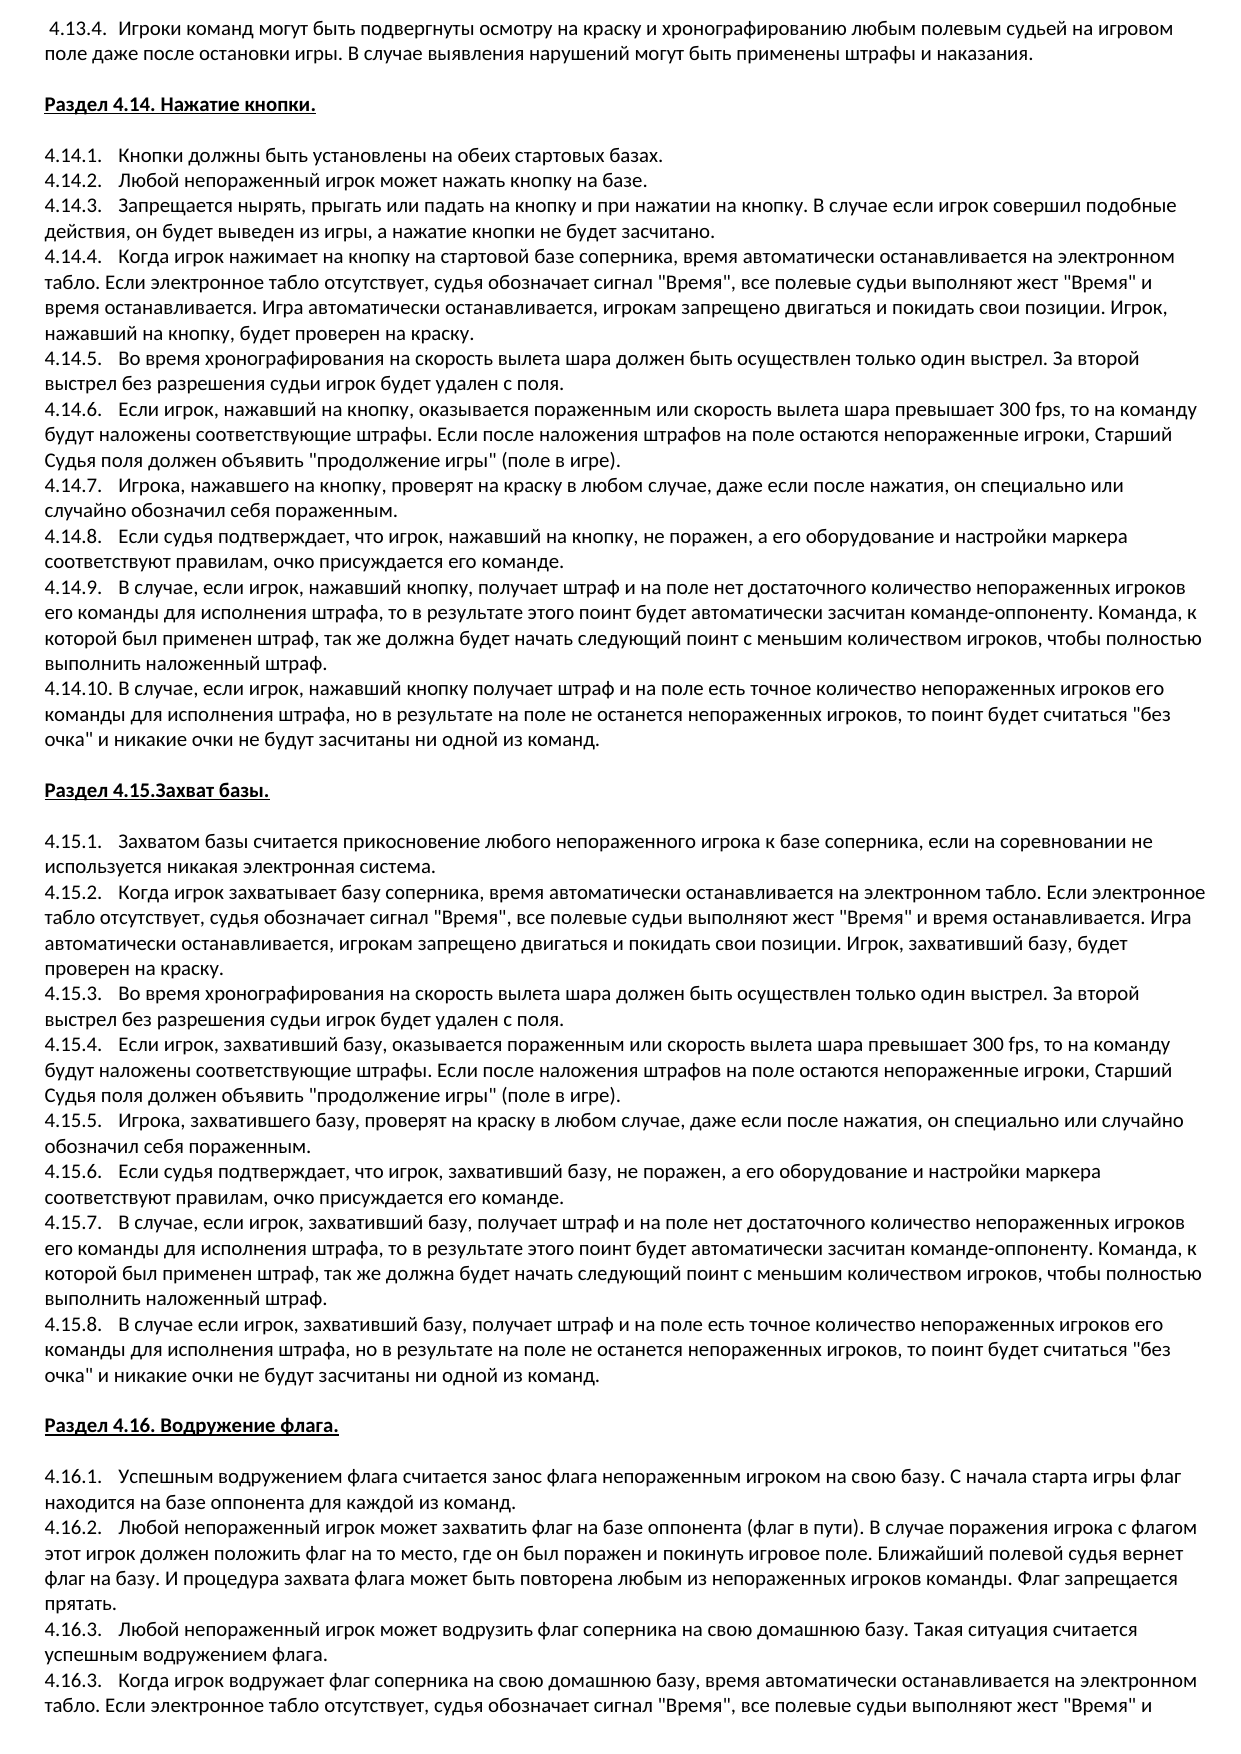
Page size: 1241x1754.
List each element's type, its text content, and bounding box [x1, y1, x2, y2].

text 4.14.5. Во время хронографирования на скорость вылета шара должен быть осуществлен только один выстрел. За второй выстрел без разрешения судьи игрок будет удален с поля. [44, 345, 1211, 396]
text 4.14.4. Когда игрок нажимает на кнопку на стартовой базе соперника, время автоматически останавливается на электронном табло. Если электронное табло отсутствует, судья обозначает сигнал "Время", все полевые судьи выполняют жест "Время" и время останавливается. Игра автоматически останавливается, игрокам запрещено двигаться и покидать свои позиции. Игрок, нажавший на кнопку, будет проверен на краску. [44, 243, 1211, 345]
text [44, 1667, 1211, 1718]
text 4.15.6. Если судья подтверждает, что игрок, захвативший базу, не поражен, а его оборудование и настройки маркера соответствуют правилам, очко присуждается его команде. [44, 1158, 1211, 1209]
text 4.14.8. Если судья подтверждает, что игрок, нажавший на кнопку, не поражен, а его оборудование и настройки маркера соответствуют правилам, очко присуждается его команде. [44, 523, 1211, 574]
text 4.15.7. В случае, если игрок, захвативший базу, получает штраф и на поле нет достаточного количество непораженных игроков его команды для исполнения штрафа, то в результате этого поинт будет автоматически засчитан команде-оппоненту. Команда, к которой был применен штраф, так же должна будет начать следующий поинт с меньшим количеством игроков, чтобы полностью выполнить наложенный штраф. [44, 1209, 1211, 1311]
text 4.16.3. Любой непораженный игрок может водрузить флаг соперника на свою домашнюю базу. Такая ситуация считается успешным водружением флага. [44, 1616, 1211, 1667]
text 4.14.6. Если игрок, нажавший на кнопку, оказывается пораженным или скорость вылета шара превышает 300 fps, то на команду будут наложены соответствующие штрафы. Если после наложения штрафов на поле остаются непораженные игроки, Старший Судья поля должен объявить "продолжение игры" (поле в игре). [44, 396, 1211, 472]
text Раздел 4.14. Нажатие кнопки. [44, 91, 1211, 116]
text 4.14.1. Кнопки должны быть установлены на обеих стартовых базах. [44, 142, 1211, 167]
text 4.14.7. Игрока, нажавшего на кнопку, проверят на краску в любом случае, даже если после нажатия, он специально или случайно обозначил себя пораженным. [44, 472, 1211, 523]
text 4.16.1. Успешным водружением флага считается занос флага непораженным игроком на свою базу. С начала старта игры флаг находится на базе оппонента для каждой из команд. [44, 1463, 1211, 1514]
text 4.16.2. Любой непораженный игрок может захватить флаг на базе оппонента (флаг в пути). В случае поражения игрока с флагом этот игрок должен положить флаг на то место, где он был поражен и покинуть игровое поле. Ближайший полевой судья вернет флаг на базу. И процедура захвата флага может быть повторена любым из непораженных игроков команды. Флаг запрещается прятать. [44, 1514, 1211, 1616]
text 4.14.3. Запрещается нырять, прыгать или падать на кнопку и при нажатии на кнопку. В случае если игрок совершил подобные действия, он будет выведен из игры, а нажатие кнопки не будет засчитано. [44, 193, 1211, 243]
text Раздел 4.15.Захват базы. [44, 777, 1211, 803]
text Раздел 4.16. Водружение флага. [44, 1413, 1211, 1438]
text 4.15.4. Если игрок, захвативший базу, оказывается пораженным или скорость вылета шара превышает 300 fps, то на команду будут наложены соответствующие штрафы. Если после наложения штрафов на поле остаются непораженные игроки, Старший Судья поля должен объявить "продолжение игры" (поле в игре). [44, 1031, 1211, 1108]
text 4.13.4. Игроки команд могут быть подвергнуты осмотру на краску и хронографированию любым полевым судьей на игровом поле даже после остановки игры. В случае выявления нарушений могут быть применены штрафы и наказания. [44, 15, 1211, 66]
text 4.14.9. В случае, если игрок, нажавший кнопку, получает штраф и на поле нет достаточного количество непораженных игроков его команды для исполнения штрафа, то в результате этого поинт будет автоматически засчитан команде-оппоненту. Команда, к которой был применен штраф, так же должна будет начать следующий поинт с меньшим количеством игроков, чтобы полностью выполнить наложенный штраф. [44, 574, 1211, 676]
text 4.15.2. Когда игрок захватывает базу соперника, время автоматически останавливается на электронном табло. Если электронное табло отсутствует, судья обозначает сигнал "Время", все полевые судьи выполняют жест "Время" и время останавливается. Игра автоматически останавливается, игрокам запрещено двигаться и покидать свои позиции. Игрок, захвативший базу, будет проверен на краску. [44, 879, 1211, 981]
text 4.15.5. Игрока, захватившего базу, проверят на краску в любом случае, даже если после нажатия, он специально или случайно обозначил себя пораженным. [44, 1108, 1211, 1158]
text 4.15.8. В случае если игрок, захвативший базу, получает штраф и на поле есть точное количество непораженных игроков его команды для исполнения штрафа, но в результате на поле не останется непораженных игроков, то поинт будет считаться "без очка" и никакие очки не будут засчитаны ни одной из команд. [44, 1311, 1211, 1387]
text 4.15.1. Захватом базы считается прикосновение любого непораженного игрока к базе соперника, если на соревновании не используется никакая электронная система. [44, 828, 1211, 879]
text 4.14.10. В случае, если игрок, нажавший кнопку получает штраф и на поле есть точное количество непораженных игроков его команды для исполнения штрафа, но в результате на поле не останется непораженных игроков, то поинт будет считаться "без очка" и никакие очки не будут засчитаны ни одной из команд. [44, 676, 1211, 752]
text 4.14.2. Любой непораженный игрок может нажать кнопку на базе. [44, 167, 1211, 193]
text 4.15.3. Во время хронографирования на скорость вылета шара должен быть осуществлен только один выстрел. За второй выстрел без разрешения судьи игрок будет удален с поля. [44, 981, 1211, 1031]
